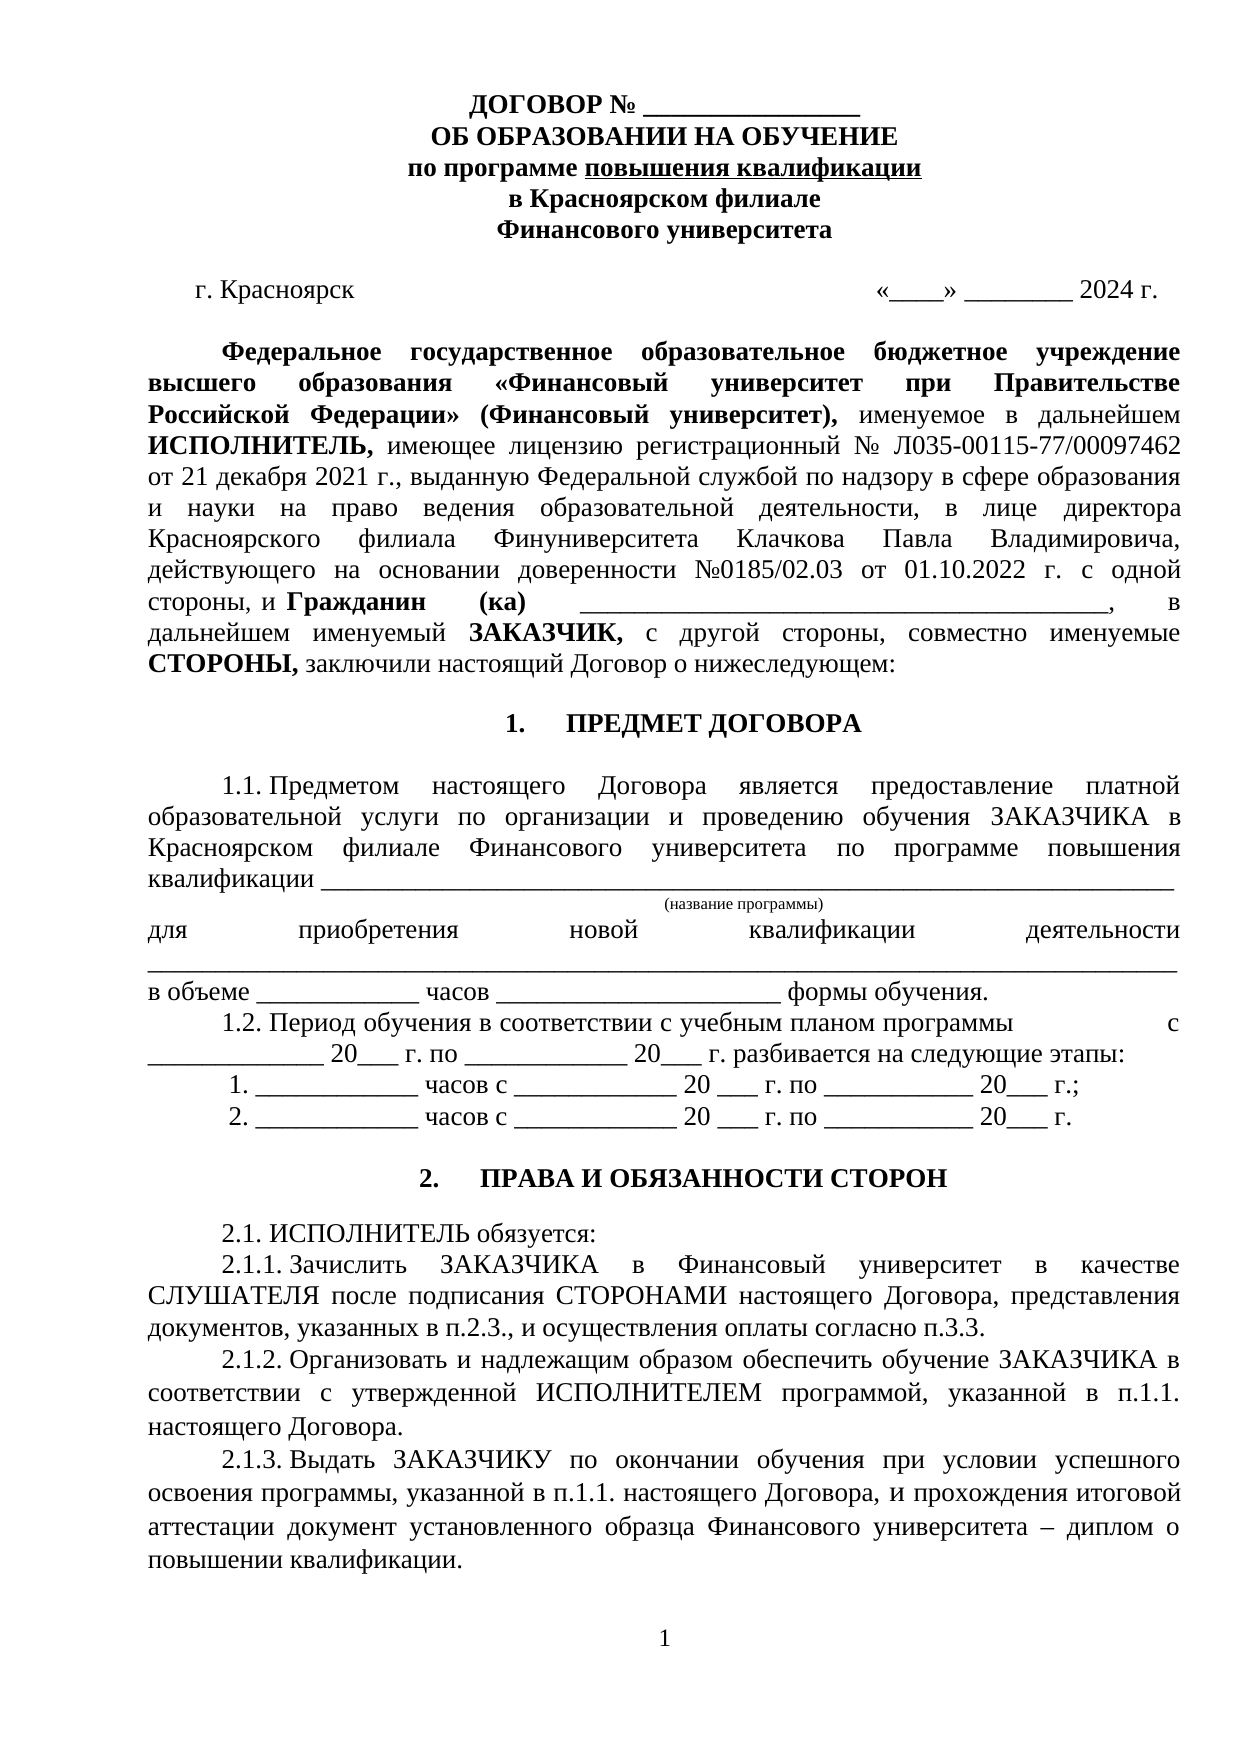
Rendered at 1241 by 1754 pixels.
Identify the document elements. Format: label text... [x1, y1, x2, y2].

text ДОГОВОР № ________________ [148, 89, 1181, 120]
text 1.1. Предметом настоящего Договора является предоставление платной образовательной услуги по организации и проведению обучения ЗАКАЗЧИКА в Красноярском филиале Финансового университета по программе повышения квалификации _______________________________________________________________ [148, 769, 1181, 894]
list ПРЕДМЕТ ДОГОВОРА [185, 707, 1181, 738]
text в Красноярском филиале [148, 182, 1181, 213]
text в объеме ____________ часов _____________________ формы обучения. [148, 975, 1181, 1006]
text 1.2. Период обучения в соответствии с учебным планом программы с _____________ 20___ г. по ____________ 20___ г. разбивается на следующие этапы: [148, 1006, 1181, 1068]
list ПРАВА И ОБЯЗАННОСТИ СТОРОН [185, 1162, 1181, 1193]
text 2.1.3. Выдать ЗАКАЗЧИКУ по окончании обучения при условии успешного освоения программы, указанной в п.1.1. настоящего Договора, и прохождения итоговой аттестации документ установленного образца Финансового университета – диплом о повышении квалификации. [148, 1442, 1181, 1575]
text Финансового университета [148, 213, 1181, 244]
text 2.1. ИСПОЛНИТЕЛЬ обязуется: [148, 1217, 1181, 1248]
text (название программы) [148, 894, 1181, 913]
text ОБ ОБРАЗОВАНИИ НА ОБУЧЕНИЕ [148, 120, 1181, 151]
text Федеральное государственное образовательное бюджетное учреждение высшего образования «Финансовый университет при Правительстве Российской Федерации» (Финансовый университет), именуемое в дальнейшем ИСПОЛНИТЕЛЬ, имеющее лицензию регистрационный № Л035-00115-77/00097462 от 21 декабря 2021 г., выданную Федеральной службой по надзору в сфере образования и науки на право ведения образовательной деятельности, в лице директора Красноярского филиала Финуниверситета Клачкова Павла Владимировича, действующего на основании доверенности №0185/02.03 от 01.10.2022 г. с одной стороны, и Гражданин (ка) _______________________________________, в дальнейшем именуемый ЗАКАЗЧИК, с другой стороны, совместно именуемые СТОРОНЫ, заключили настоящий Договор о нижеследующем: [148, 335, 1181, 678]
text 2.1.2. Организовать и надлежащим образом обеспечить обучение ЗАКАЗЧИКА в соответствии с утвержденной ИСПОЛНИТЕЛЕМ программой, указанной в п.1.1. настоящего Договора. [148, 1342, 1181, 1442]
text г. Красноярск «____» ________ 2024 г. [148, 273, 1181, 304]
text 1. ____________ часов с ____________ 20 ___ г. по ___________ 20___ г.; [222, 1068, 1181, 1100]
text 2. ____________ часов с ____________ 20 ___ г. по ___________ 20___ г. [222, 1100, 1181, 1131]
text для приобретения новой квалификации деятельности ____________________________________________________________________________ [148, 913, 1181, 975]
text 2.1.1. Зачислить ЗАКАЗЧИКА в Финансовый университет в качестве СЛУШАТЕЛЯ после подписания СТОРОНАМИ настоящего Договора, представления документов, указанных в п.2.3., и осуществления оплаты согласно п.3.3. [148, 1248, 1181, 1342]
text по программе повышения квалификации [148, 151, 1181, 182]
